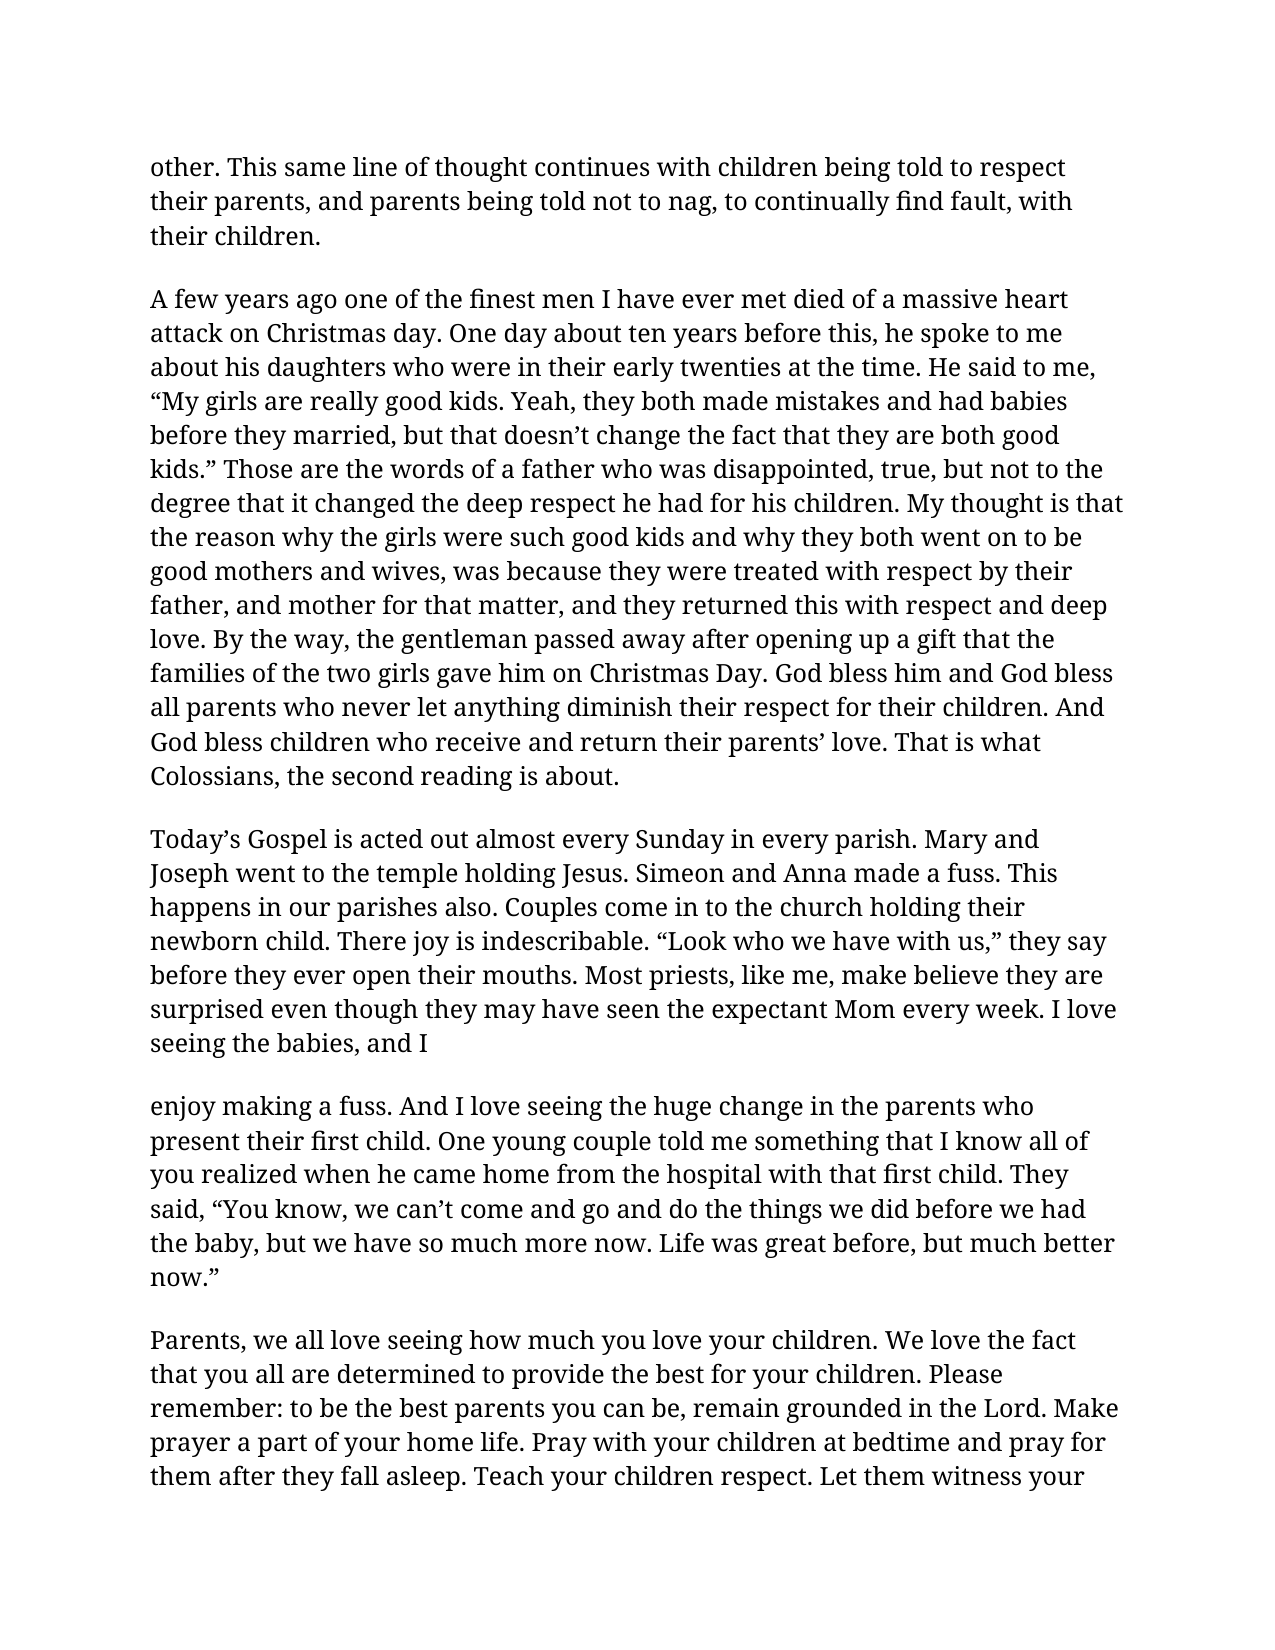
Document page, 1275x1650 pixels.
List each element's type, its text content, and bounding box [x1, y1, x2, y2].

text A few years ago one of the finest men I have ever met died of a massive heart attack on Christmas day. One day about ten years before this, he spoke to me about his daughters who were in their early twenties at the time. He said to me, “My girls are really good kids. Yeah, they both made mistakes and had babies before they married, but that doesn’t change the fact that they are both good kids.” Those are the words of a father who was disappointed, true, but not to the degree that it changed the deep respect he had for his children. My thought is that the reason why the girls were such good kids and why they both went on to be good mothers and wives, was because they were treated with respect by their father, and mother for that matter, and they returned this with respect and deep love. By the way, the gentleman passed away after opening up a gift that the families of the two girls gave him on Christmas Day. God bless him and God bless all parents who never let anything diminish their respect for their children. And God bless children who receive and return their parents’ love. That is what Colossians, the second reading is about. [150, 281, 1125, 792]
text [150, 150, 1125, 252]
text Today’s Gospel is acted out almost every Sunday in every parish. Mary and Joseph went to the temple holding Jesus. Simeon and Anna made a fuss. This happens in our parishes also. Couples come in to the church holding their newborn child. There joy is indescribable. “Look who we have with us,” they say before they ever open their mouths. Most priests, like me, make believe they are surprised even though they may have seen the expectant Mom every week. I love seeing the babies, and I [150, 821, 1125, 1060]
text enjoy making a fuss. And I love seeing the huge change in the parents who present their first child. One young couple told me something that I know all of you realized when he came home from the hospital with that first child. They said, “You know, we can’t come and go and do the things we did before we had the baby, but we have so much more now. Life was great before, but much better now.” [150, 1089, 1125, 1293]
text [150, 1323, 1125, 1493]
